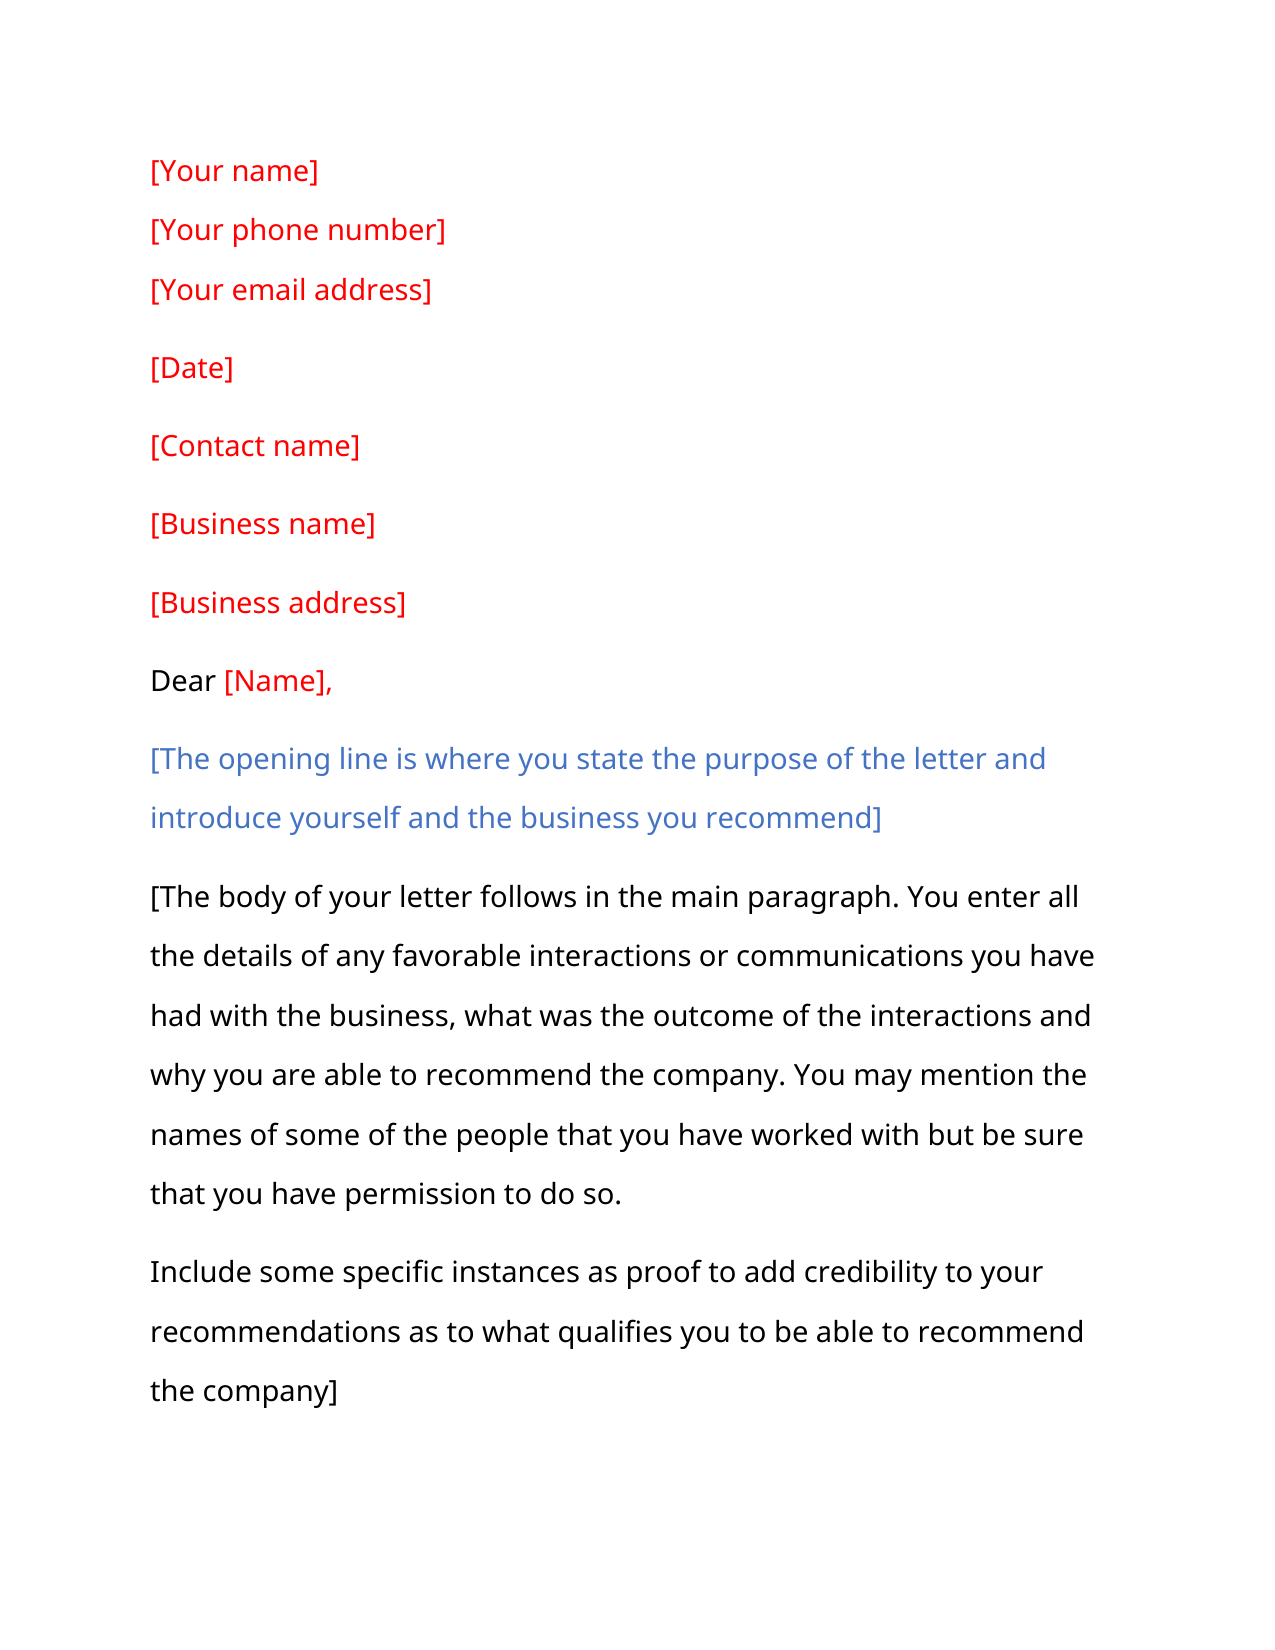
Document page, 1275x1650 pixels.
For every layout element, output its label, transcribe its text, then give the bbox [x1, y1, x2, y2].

text [Contact name] [150, 425, 1125, 465]
text Include some specific instances as proof to add credibility to your recommendations as to what qualifies you to be able to recommend the company] [150, 1252, 1125, 1410]
text [The opening line is where you state the purpose of the letter and introduce yourself and the business you recommend] [150, 738, 1125, 837]
text [Business address] [150, 582, 1125, 622]
text [Date] [150, 347, 1125, 387]
text [The body of your letter follows in the main paragraph. You enter all the details of any favorable interactions or communications you have had with the business, what was the outcome of the interactions and why you are able to recommend the company. You may mention the names of some of the people that you have worked with but be sure that you have permission to do so. [150, 876, 1125, 1213]
text [Business name] [150, 504, 1125, 543]
text Dear [Name], [150, 660, 1125, 700]
text [Your name] [Your phone number] [Your email address] [150, 150, 1125, 309]
